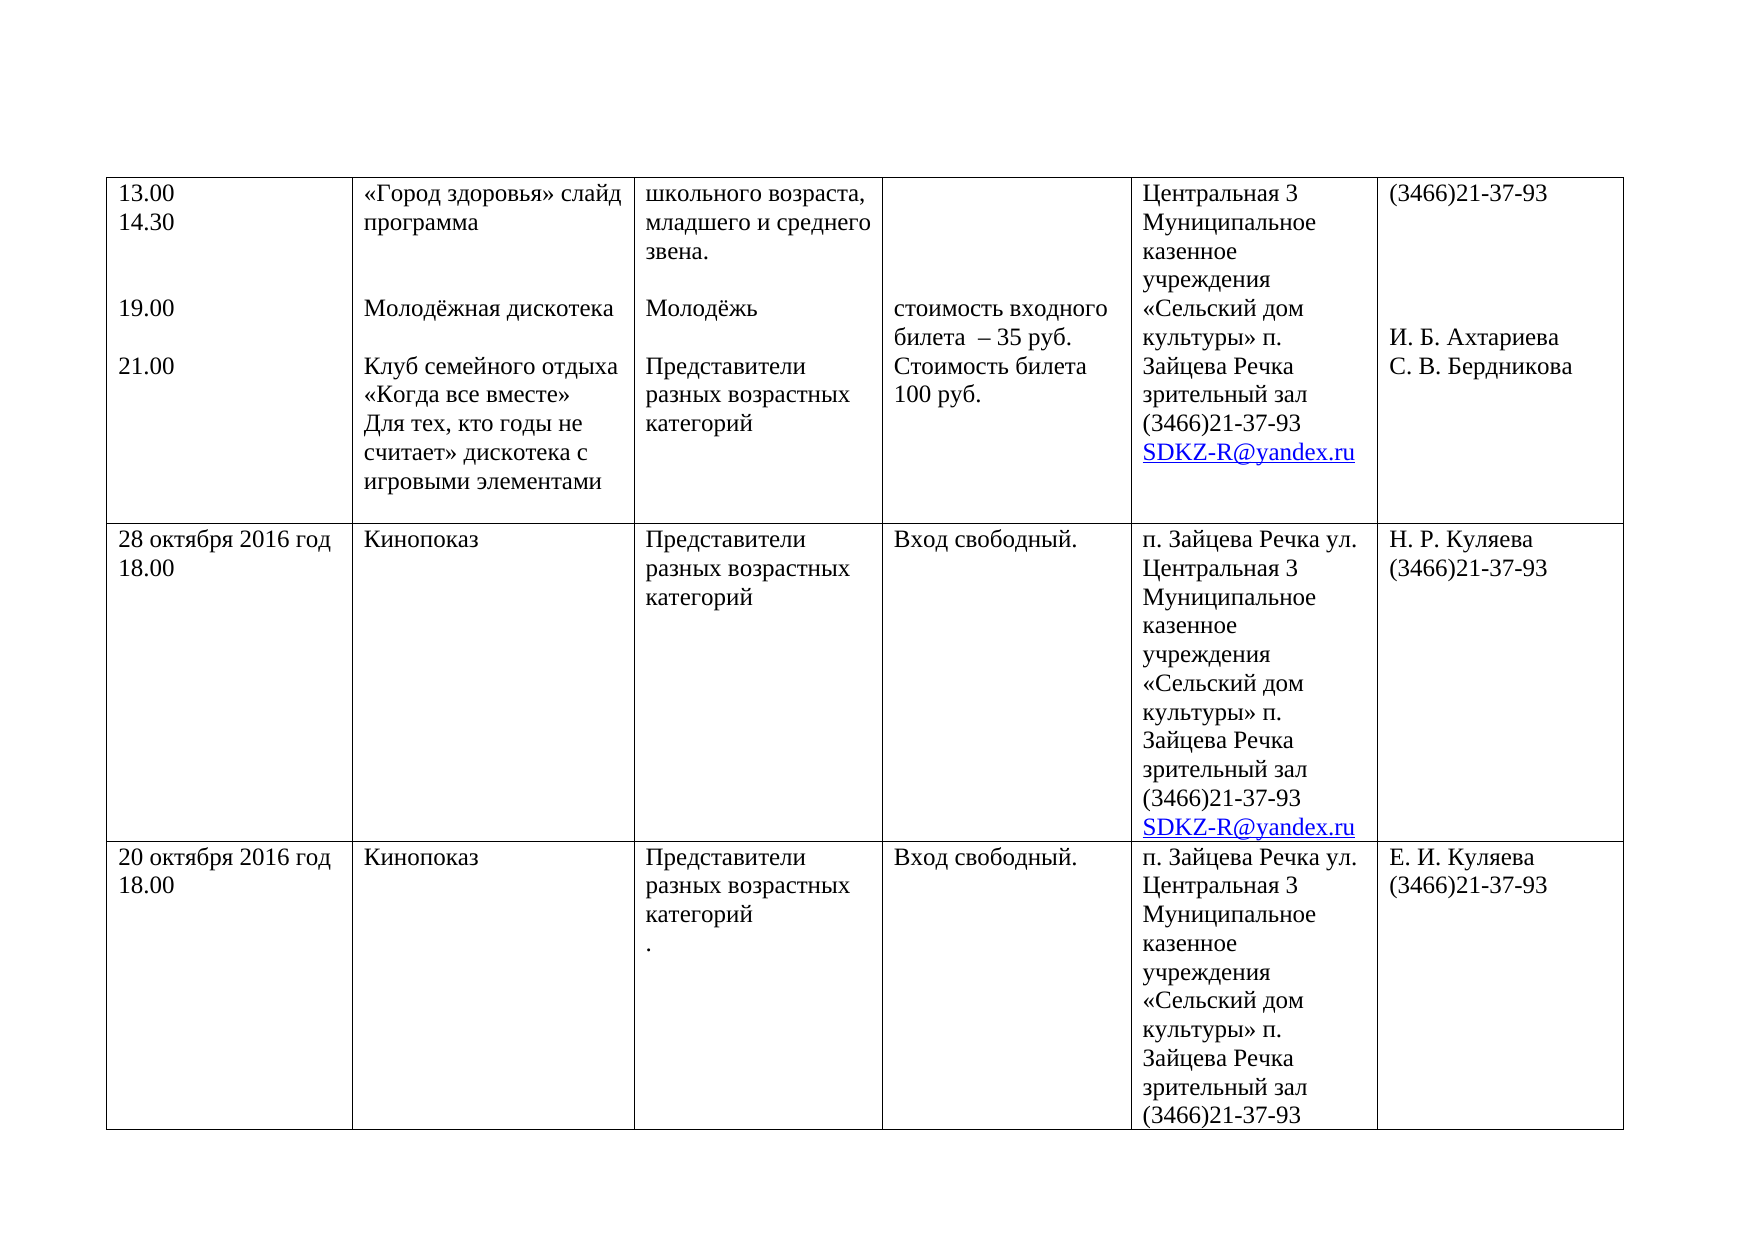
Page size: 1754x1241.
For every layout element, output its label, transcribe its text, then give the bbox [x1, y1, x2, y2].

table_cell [1132, 842, 1377, 1129]
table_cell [1132, 178, 1377, 523]
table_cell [1378, 178, 1623, 523]
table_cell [1378, 842, 1623, 1129]
table_cell Кинопоказ [353, 842, 634, 1129]
table_cell 28 октября 2016 год 18.00 [107, 524, 352, 841]
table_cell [353, 178, 634, 523]
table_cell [107, 178, 352, 523]
table_cell Кинопоказ [353, 524, 634, 841]
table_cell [107, 842, 352, 1129]
table_cell Вход свободный. [883, 842, 1131, 1129]
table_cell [635, 842, 882, 1129]
table_cell Н. Р. Куляева (3466)21-37-93 [1378, 524, 1623, 841]
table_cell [635, 178, 882, 523]
table_cell Представители разных возрастных категорий [635, 524, 882, 841]
table_cell Вход свободный. [883, 524, 1131, 841]
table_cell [883, 178, 1131, 523]
